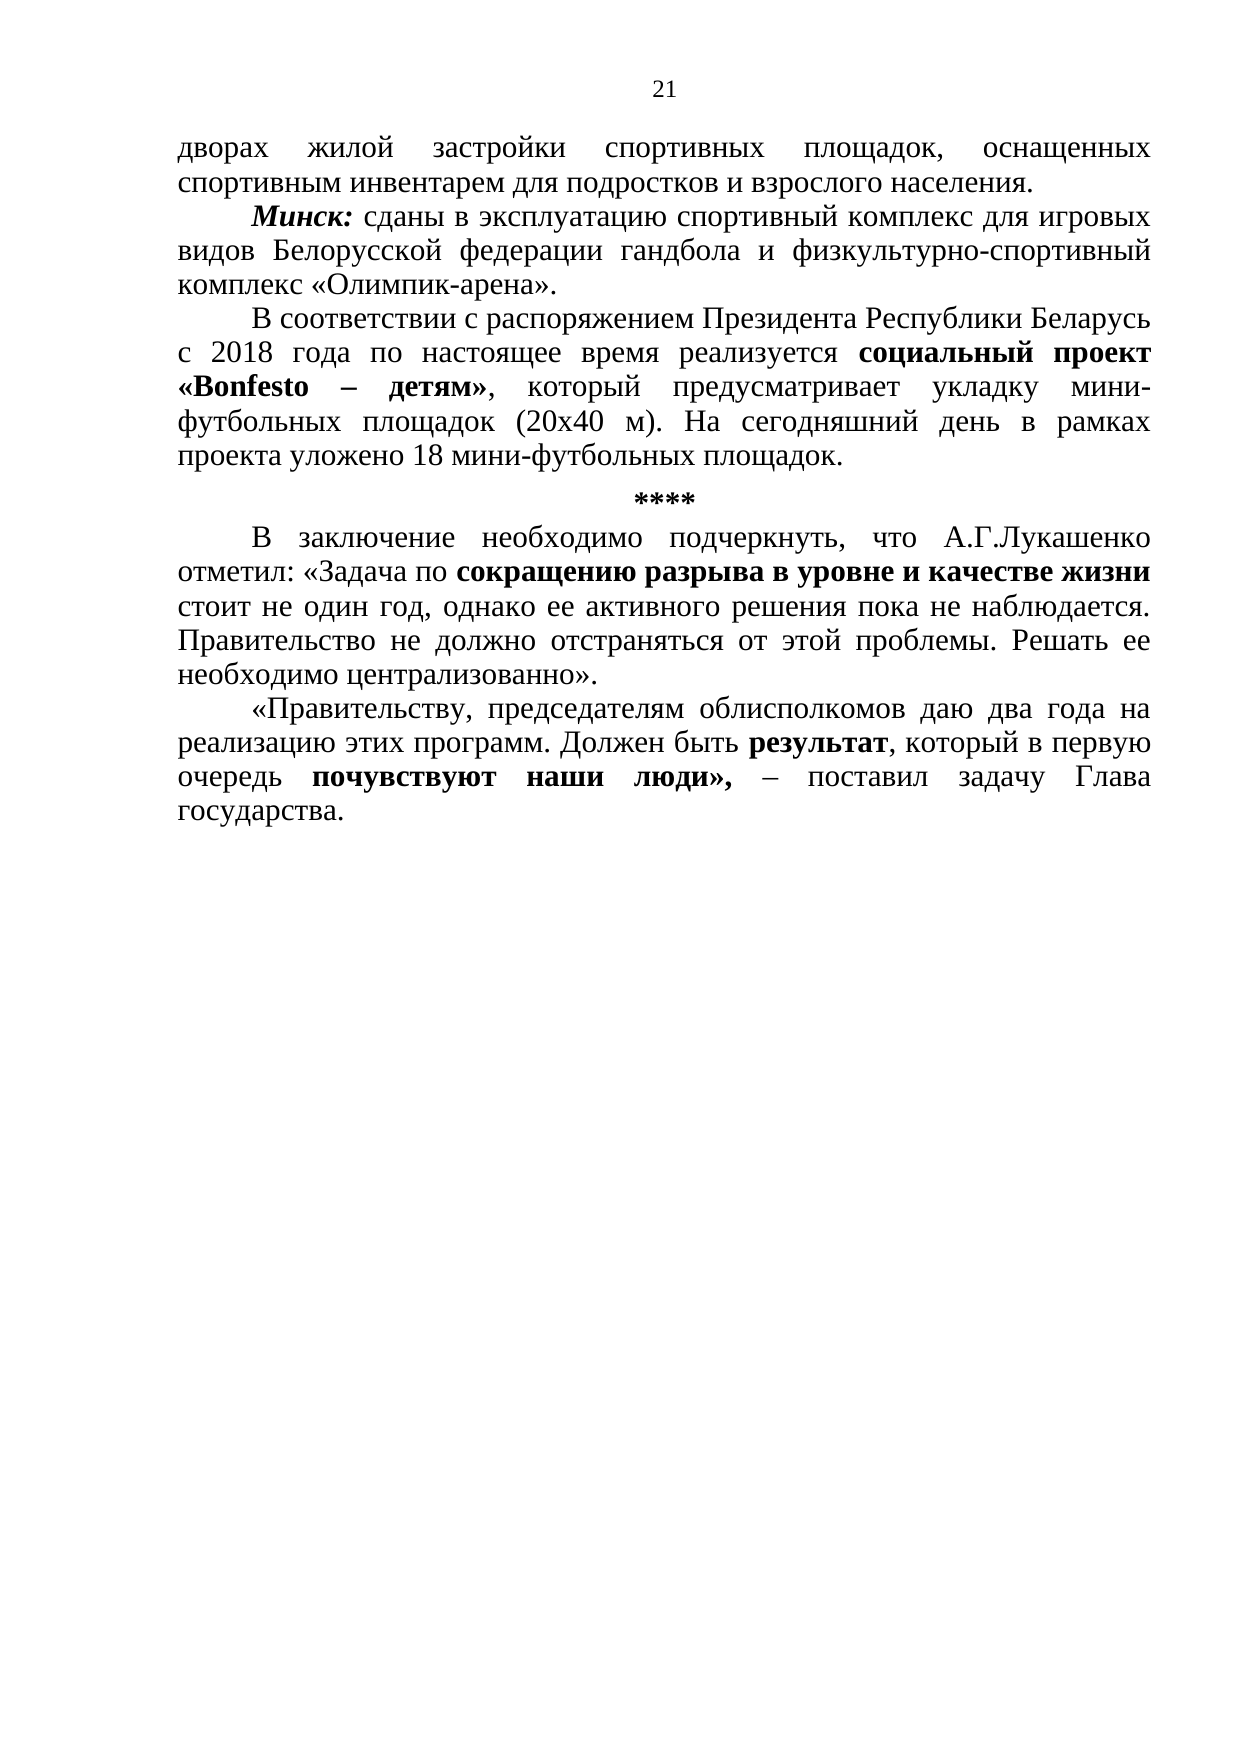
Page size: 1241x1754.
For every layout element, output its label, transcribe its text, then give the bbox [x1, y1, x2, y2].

text В соответствии с распоряжением Президента Республики Беларусь с 2018 года по настоящее время реализуется социальный проект «Bonfesto – детям», который предусматривает укладку мини-футбольных площадок (20х40 м). На сегодняшний день в рамках проекта уложено 18 мини-футбольных площадок. [177, 301, 1152, 472]
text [177, 131, 1152, 199]
text «Правительству, председателям облисполкомов даю два года на реализацию этих программ. Должен быть результат, который в первую очередь почувствуют наши люди», – поставил задачу Глава государства. [177, 691, 1152, 828]
text **** [177, 484, 1152, 520]
text Минск: сданы в эксплуатацию спортивный комплекс для игровых видов Белорусской федерации гандбола и физкультурно-спортивный комплекс «Олимпик-арена». [177, 199, 1152, 301]
text В заключение необходимо подчеркнуть, что А.Г.Лукашенко отметил: «Задача по сокращению разрыва в уровне и качестве жизни стоит не один год, однако ее активного решения пока не наблюдается. Правительство не должно отстраняться от этой проблемы. Решать ее необходимо централизованно». [177, 520, 1152, 691]
